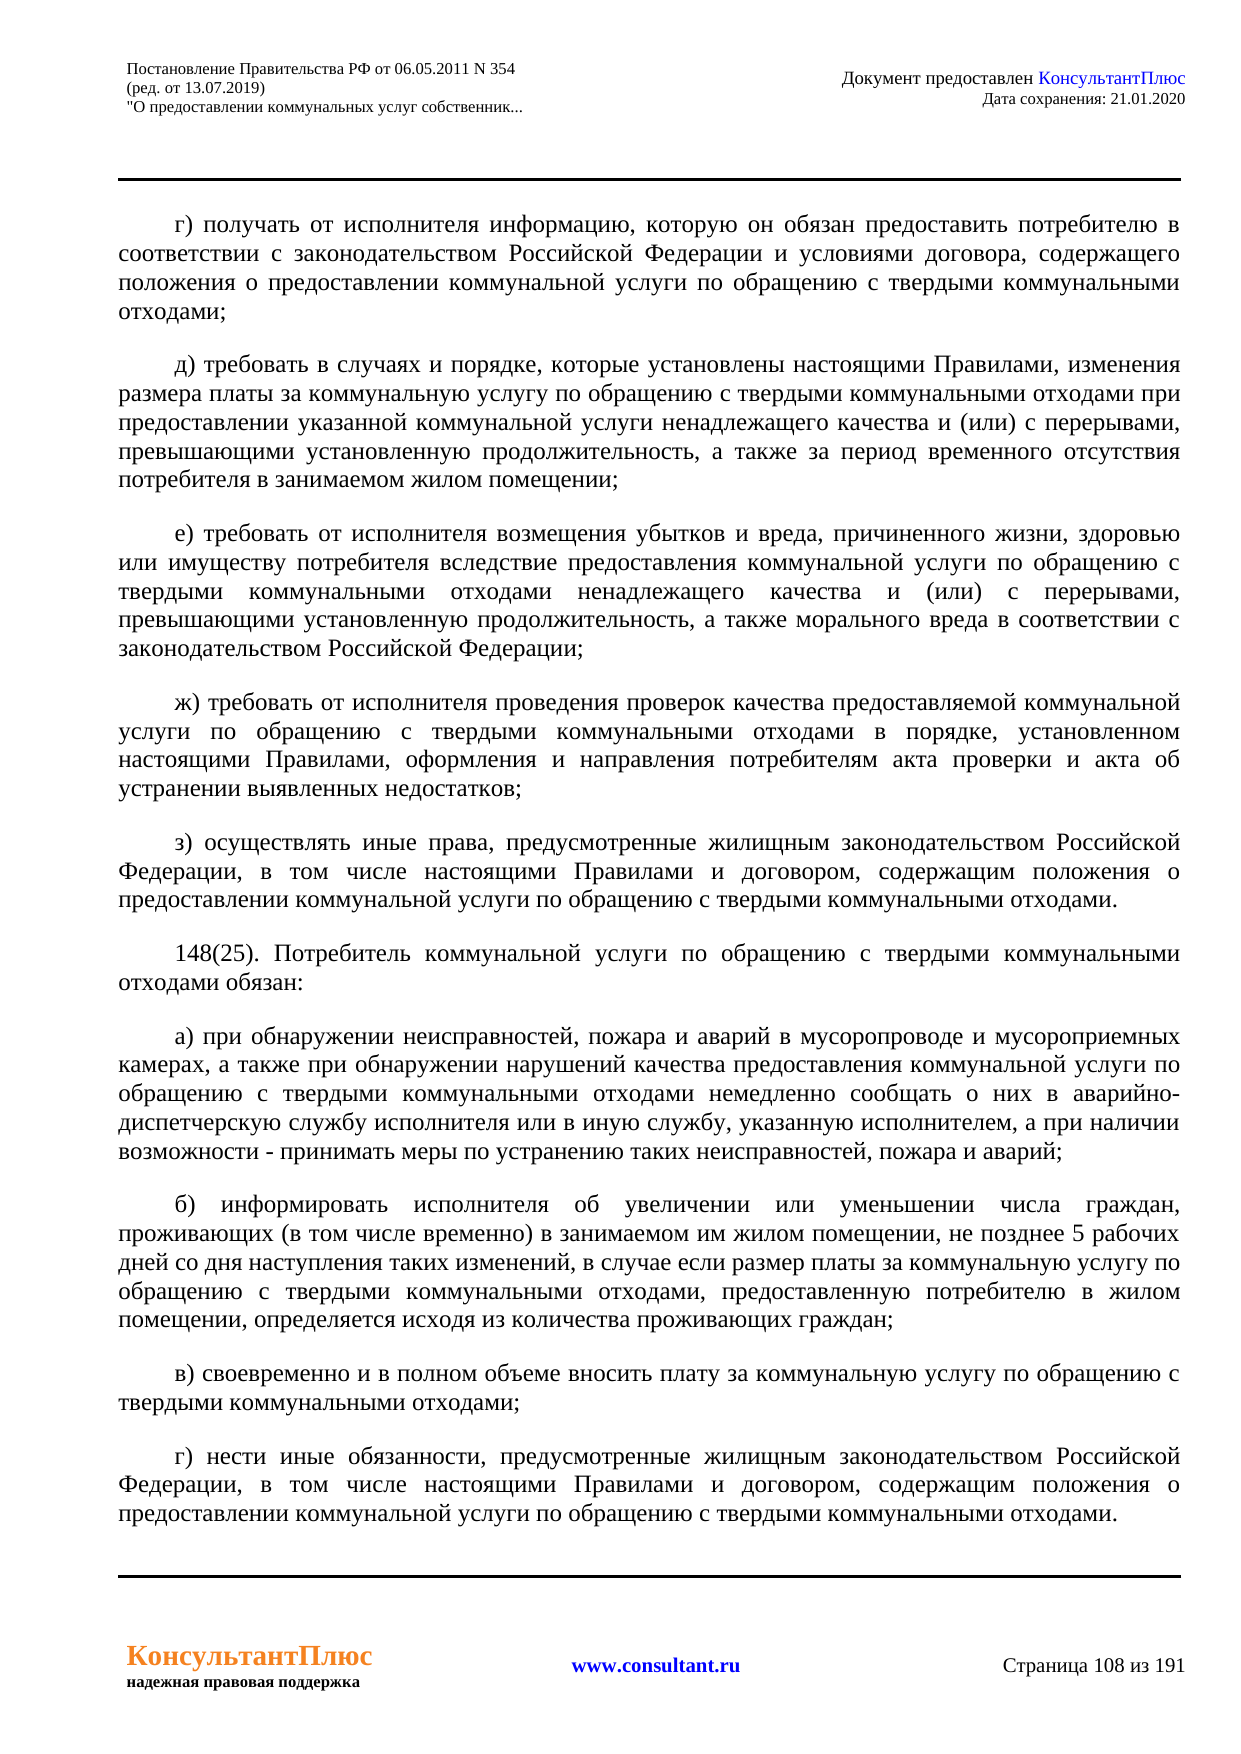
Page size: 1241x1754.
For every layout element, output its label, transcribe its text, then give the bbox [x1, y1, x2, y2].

text б) информировать исполнителя об увеличении или уменьшении числа граждан, проживающих (в том числе временно) в занимаемом им жилом помещении, не позднее 5 рабочих дней со дня наступления таких изменений, в случае если размер платы за коммунальную услугу по обращению с твердыми коммунальными отходами, предоставленную потребителю в жилом помещении, определяется исходя из количества проживающих граждан; [118, 1189, 1181, 1333]
text д) требовать в случаях и порядке, которые установлены настоящими Правилами, изменения размера платы за коммунальную услугу по обращению с твердыми коммунальными отходами при предоставлении указанной коммунальной услуги ненадлежащего качества и (или) с перерывами, превышающими установленную продолжительность, а также за период временного отсутствия потребителя в занимаемом жилом помещении; [118, 349, 1181, 493]
text г) нести иные обязанности, предусмотренные жилищным законодательством Российской Федерации, в том числе настоящими Правилами и договором, содержащим положения о предоставлении коммунальной услуги по обращению с твердыми коммунальными отходами. [118, 1441, 1181, 1527]
text а) при обнаружении неисправностей, пожара и аварий в мусоропроводе и мусороприемных камерах, а также при обнаружении нарушений качества предоставления коммунальной услуги по обращению с твердыми коммунальными отходами немедленно сообщать о них в аварийно-диспетчерскую службу исполнителя или в иную службу, указанную исполнителем, а при наличии возможности - принимать меры по устранению таких неисправностей, пожара и аварий; [118, 1021, 1181, 1164]
text г) получать от исполнителя информацию, которую он обязан предоставить потребителю в соответствии с законодательством Российской Федерации и условиями договора, содержащего положения о предоставлении коммунальной услуги по обращению с твердыми коммунальными отходами; [118, 209, 1181, 324]
text ж) требовать от исполнителя проведения проверок качества предоставляемой коммунальной услуги по обращению с твердыми коммунальными отходами в порядке, установленном настоящими Правилами, оформления и направления потребителям акта проверки и акта об устранении выявленных недостатков; [118, 687, 1181, 802]
text з) осуществлять иные права, предусмотренные жилищным законодательством Российской Федерации, в том числе настоящими Правилами и договором, содержащим положения о предоставлении коммунальной услуги по обращению с твердыми коммунальными отходами. [118, 827, 1181, 913]
text е) требовать от исполнителя возмещения убытков и вреда, причиненного жизни, здоровью или имуществу потребителя вследствие предоставления коммунальной услуги по обращению с твердыми коммунальными отходами ненадлежащего качества и (или) с перерывами, превышающими установленную продолжительность, а также морального вреда в соответствии с законодательством Российской Федерации; [118, 518, 1181, 662]
text 148(25). Потребитель коммунальной услуги по обращению с твердыми коммунальными отходами обязан: [118, 938, 1181, 996]
text в) своевременно и в полном объеме вносить плату за коммунальную услугу по обращению с твердыми коммунальными отходами; [118, 1358, 1181, 1416]
